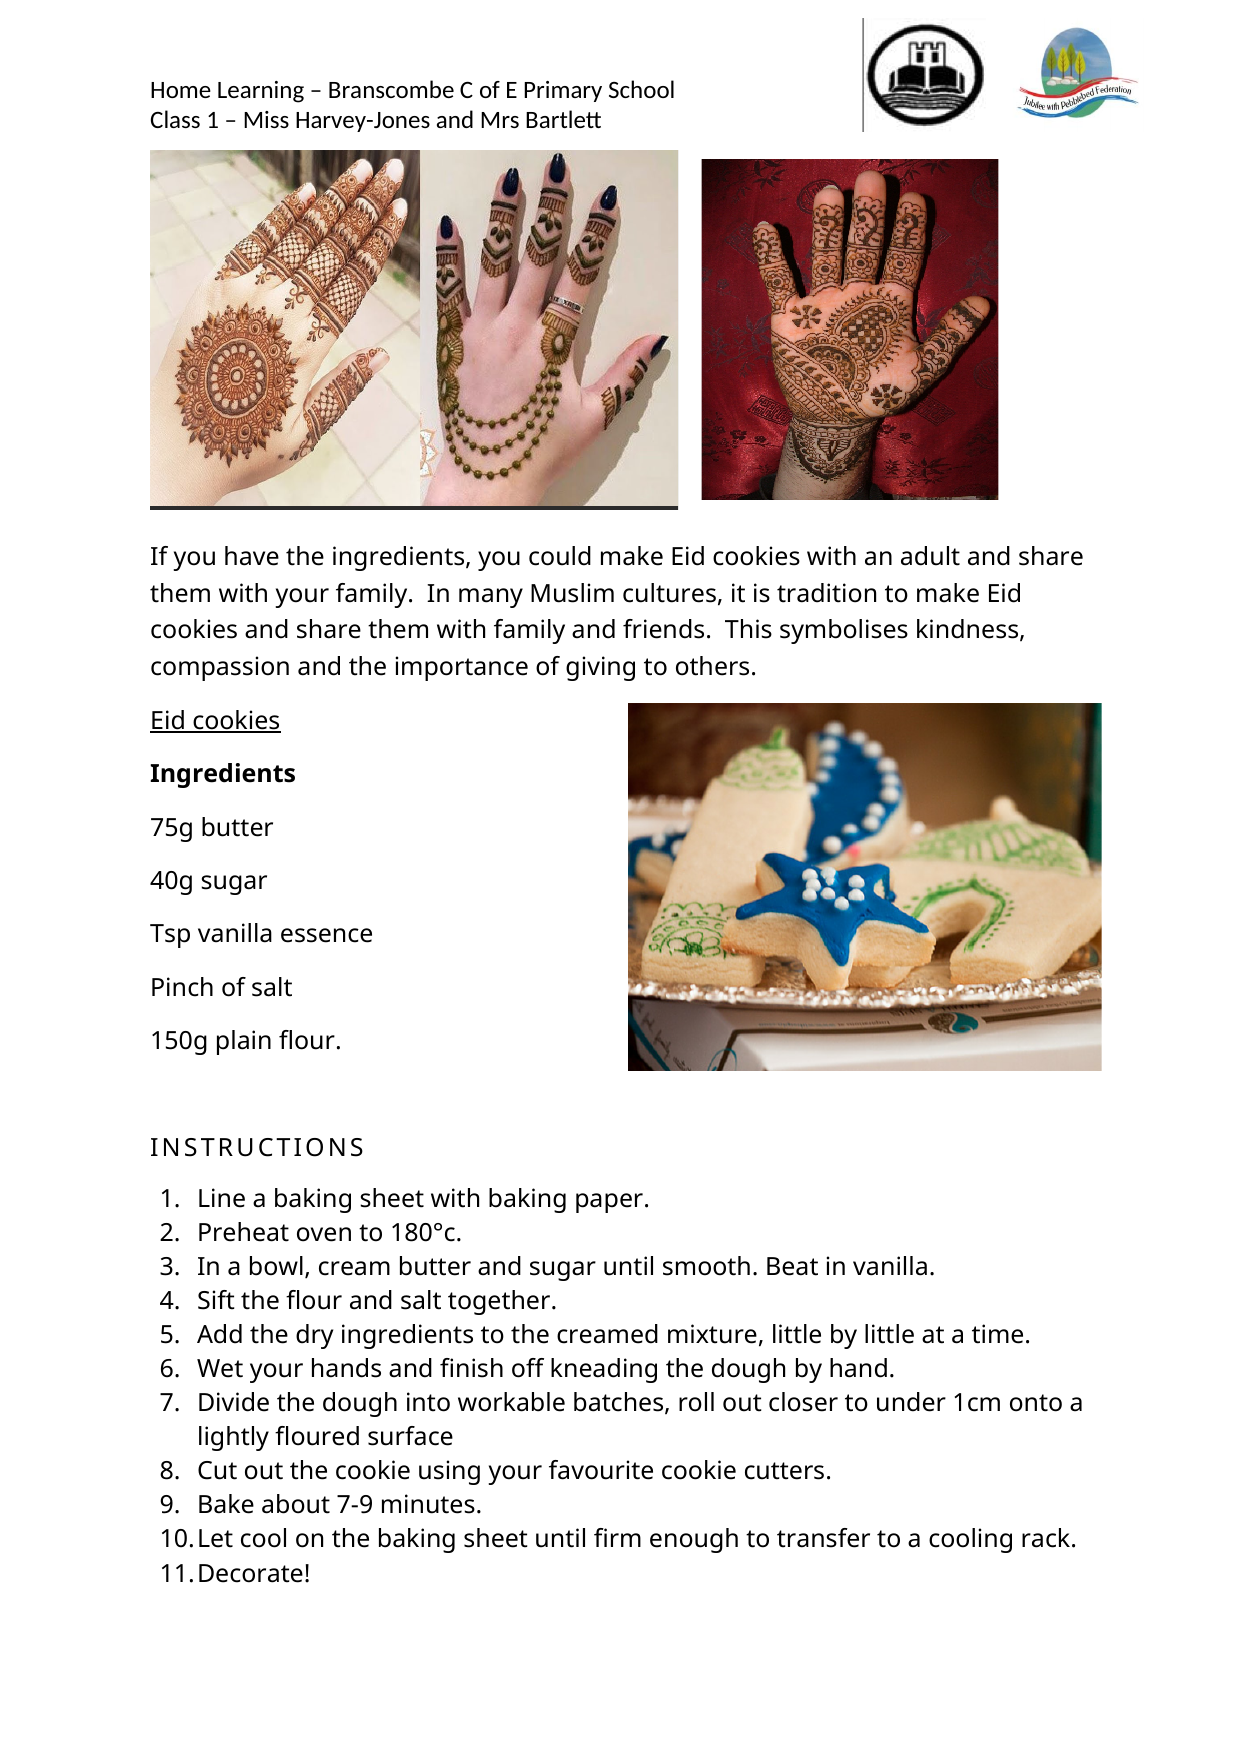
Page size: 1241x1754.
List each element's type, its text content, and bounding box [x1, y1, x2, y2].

list Decorate! [159, 1555, 1090, 1589]
picture [628, 703, 1102, 1071]
picture [1012, 18, 1144, 132]
text Instructions [150, 1130, 1090, 1164]
list Divide the dough into workable batches, roll out closer to under 1cm onto a lightly floured surface [159, 1385, 1090, 1453]
list In a bowl, cream butter and sugar until smooth. Beat in vanilla. [159, 1249, 1090, 1283]
list Sift the flour and salt together. [159, 1283, 1090, 1317]
picture [628, 851, 632, 865]
text 75g butter [150, 809, 628, 843]
text Ingredients [150, 756, 628, 790]
picture [701, 159, 999, 500]
list Cut out the cookie using your favourite cookie cutters. [159, 1453, 1090, 1487]
text 150g plain flour. [150, 1023, 628, 1057]
picture [862, 18, 987, 132]
text Eid cookies [150, 702, 1090, 736]
list Wet your hands and finish off kneading the dough by hand. [159, 1351, 1090, 1385]
picture [150, 150, 679, 510]
list Add the dry ingredients to the creamed mixture, little by little at a time. [159, 1317, 1090, 1351]
text Tsp vanilla essence [150, 916, 628, 950]
list Preheat oven to 180°c. [159, 1214, 1090, 1249]
text If you have the ingredients, you could make Eid cookies with an adult and share them with your family. In many Muslim cultures, it is tradition to make Eid cookies and share them with family and friends. This symbolises kindness, compassion and the importance of giving to others. [150, 538, 1090, 683]
list Line a baking sheet with baking paper. [159, 1181, 1090, 1214]
list Let cool on the baking sheet until firm enough to transfer to a cooling rack. [159, 1521, 1090, 1555]
list Bake about 7-9 minutes. [159, 1487, 1090, 1521]
text 40g sugar [150, 863, 628, 897]
text Pinch of salt [150, 969, 628, 1003]
